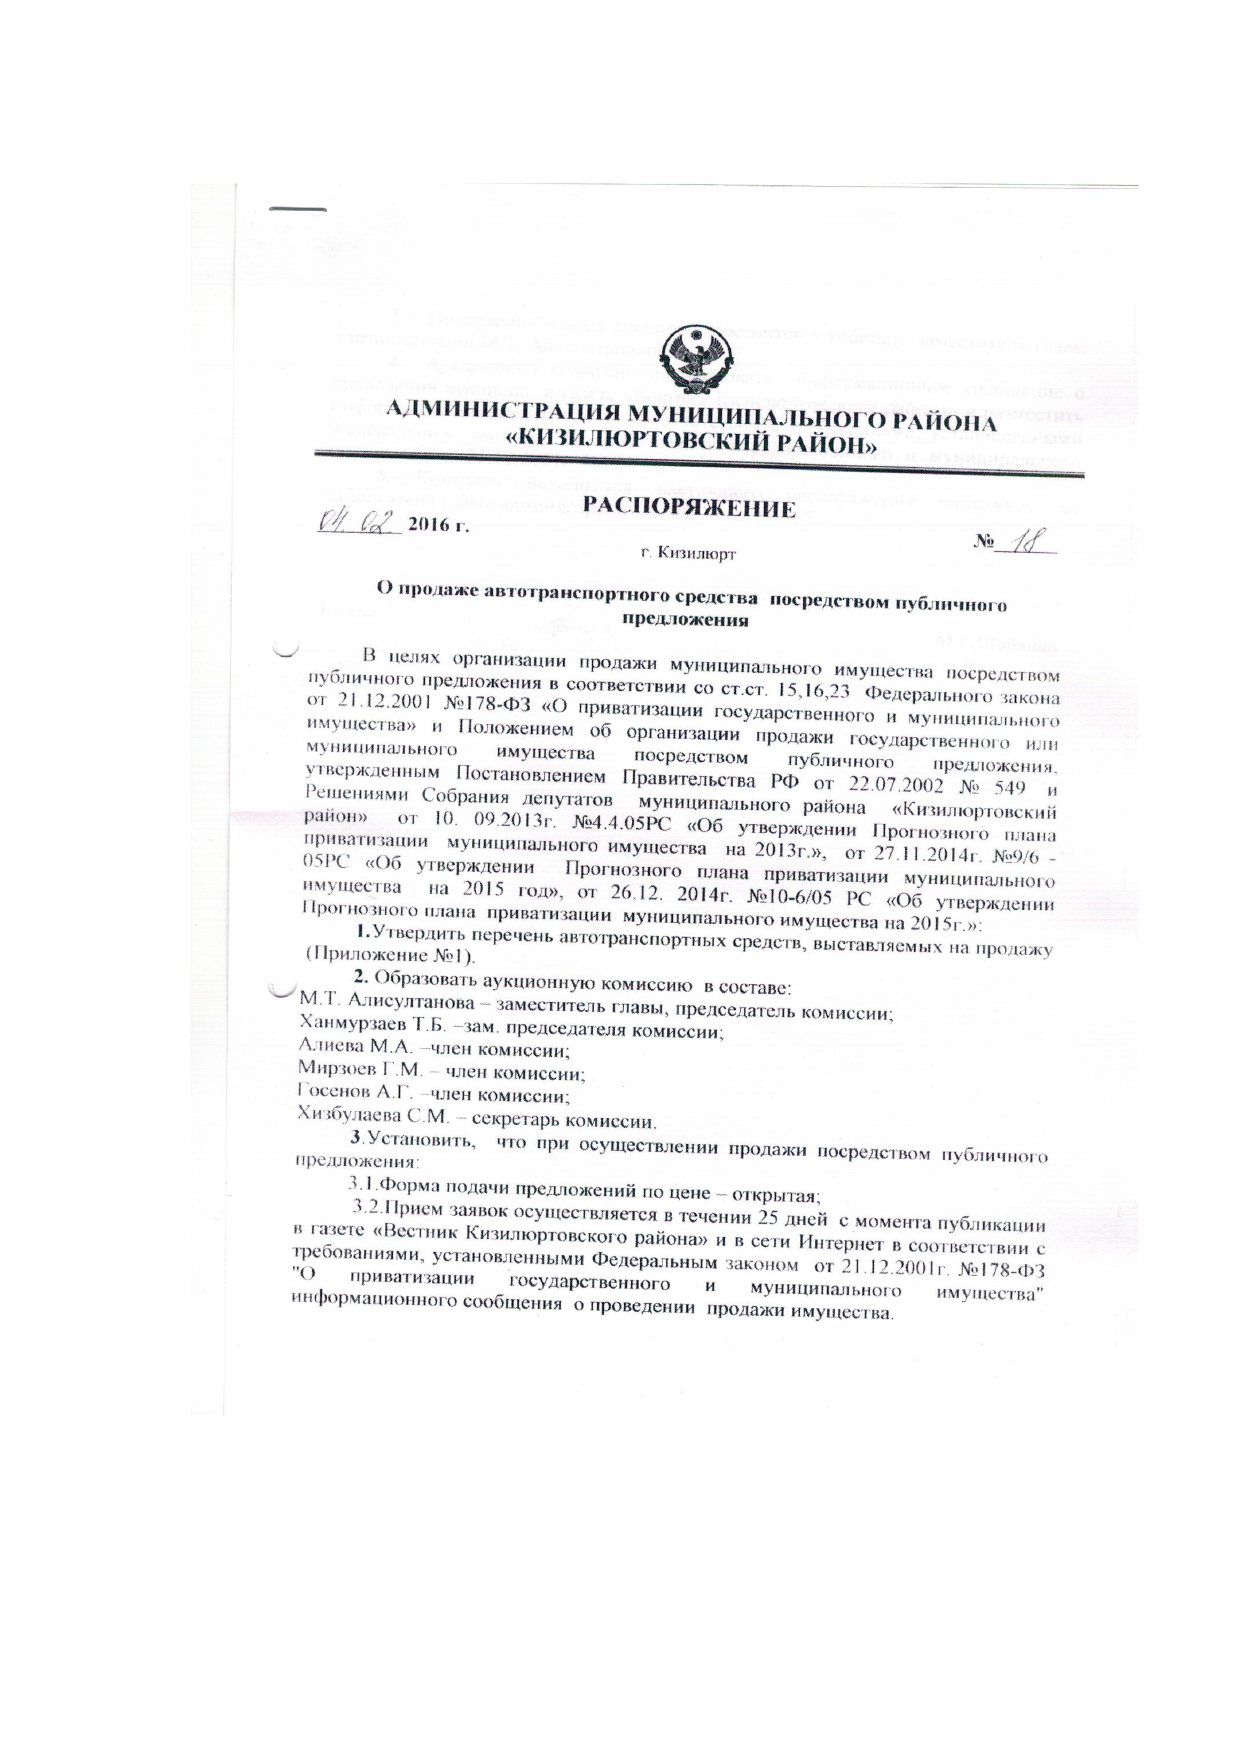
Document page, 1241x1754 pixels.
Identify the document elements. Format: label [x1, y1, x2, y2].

picture [177, 171, 1152, 1428]
